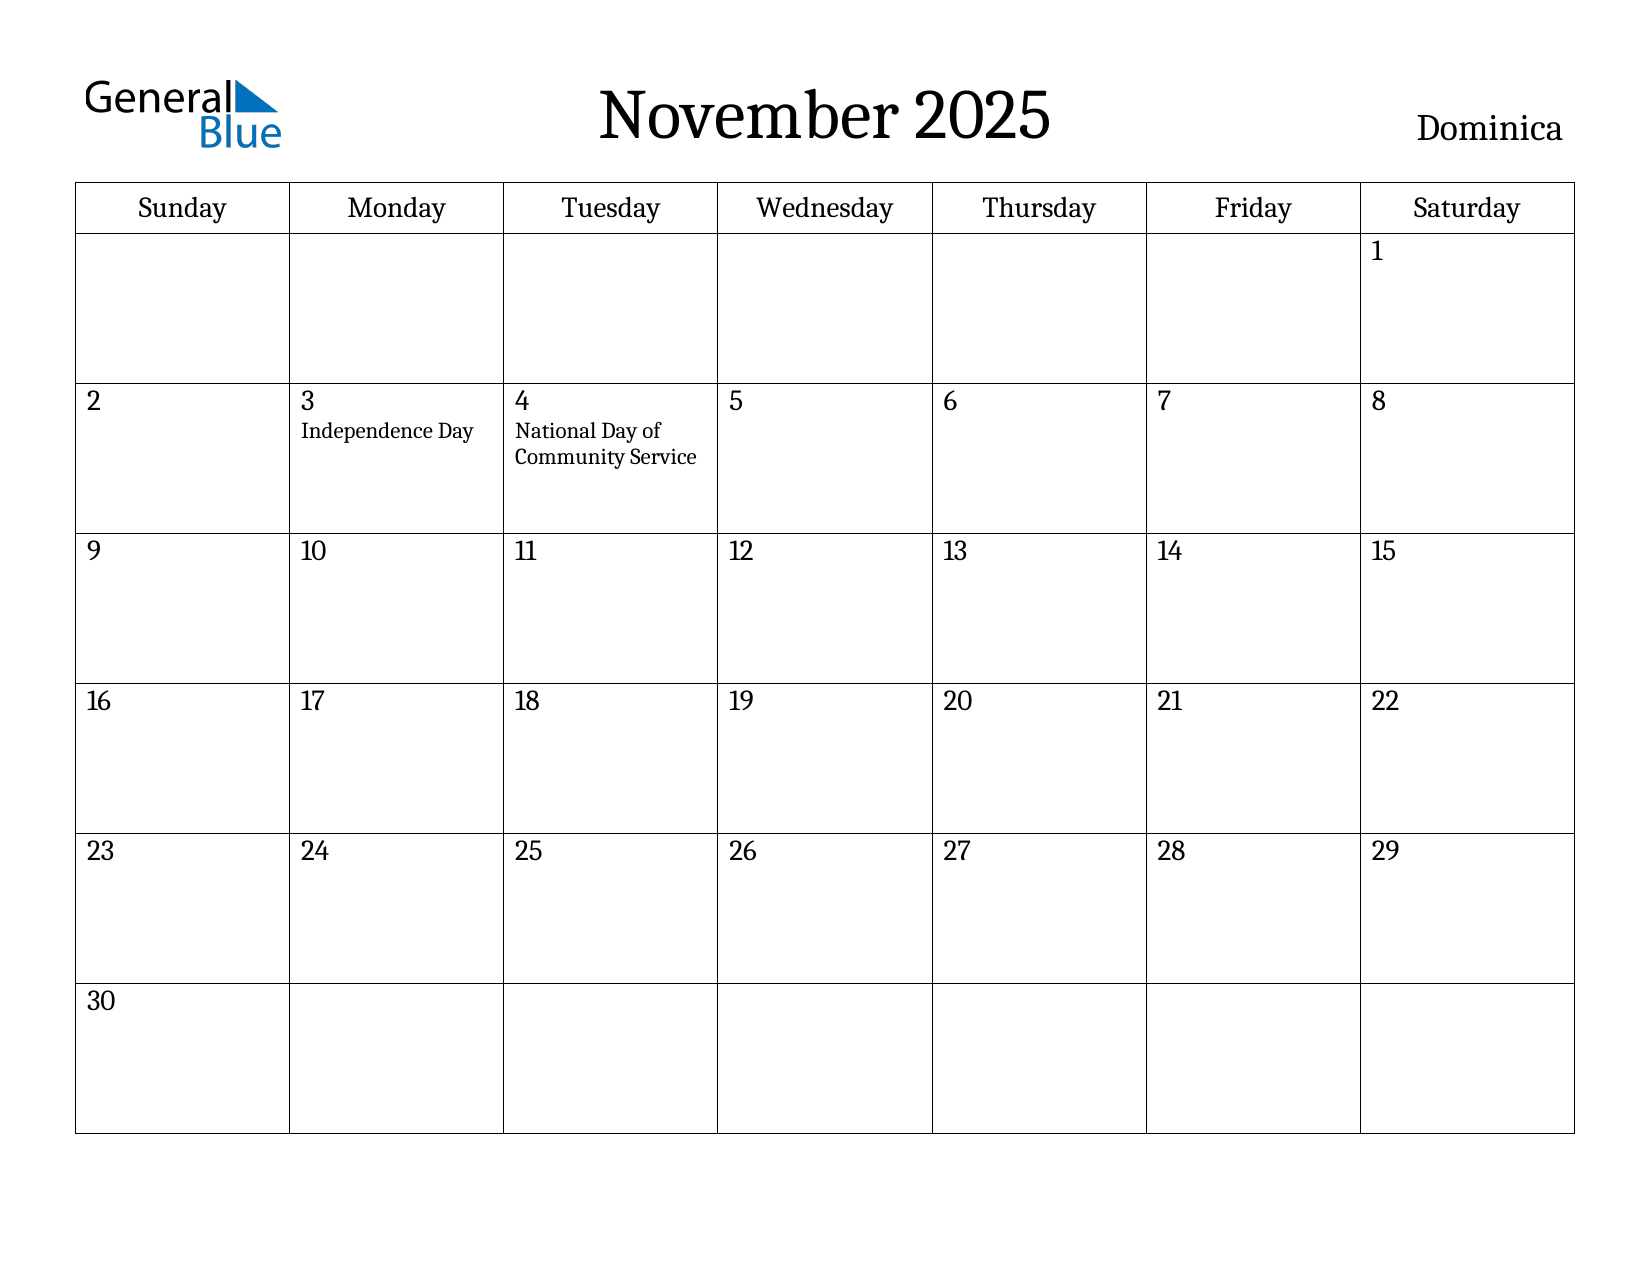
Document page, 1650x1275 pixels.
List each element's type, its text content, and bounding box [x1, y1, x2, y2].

table_cell 7 [1147, 384, 1360, 417]
table_header November 2025 [504, 75, 1146, 182]
table_cell [933, 417, 1146, 533]
table_cell 2 [76, 384, 289, 417]
table_cell 24 [290, 834, 503, 867]
table_cell 11 [504, 534, 717, 567]
table_cell [718, 567, 932, 683]
table_header Dominica [1146, 75, 1574, 182]
table_cell 19 [718, 684, 932, 717]
table_cell [504, 1018, 717, 1133]
table_cell [504, 234, 717, 267]
table_cell [290, 868, 503, 983]
table_cell [933, 234, 1146, 267]
table_cell National Day of Community Service [504, 417, 717, 533]
table_cell 13 [933, 534, 1146, 567]
table_cell [1361, 984, 1574, 1017]
table_cell [290, 984, 503, 1017]
table_cell 23 [76, 834, 289, 867]
table_cell [76, 234, 289, 267]
table_cell 14 [1147, 534, 1360, 567]
table_cell [504, 868, 717, 983]
table_cell [933, 567, 1146, 683]
table_cell [1361, 267, 1574, 383]
table_cell [76, 567, 289, 683]
table_cell 20 [933, 684, 1146, 717]
table_cell Wednesday [718, 183, 932, 233]
table_cell 6 [933, 384, 1146, 417]
table_cell [1361, 717, 1574, 833]
table_cell [1147, 234, 1360, 267]
table_cell 22 [1361, 684, 1574, 717]
table_cell [290, 567, 503, 683]
table_cell [1147, 984, 1360, 1017]
table_cell [76, 717, 289, 833]
table_cell 27 [933, 834, 1146, 867]
table_cell [718, 717, 932, 833]
table_cell [1147, 1018, 1360, 1133]
table_cell [290, 717, 503, 833]
table_cell [1361, 1018, 1574, 1133]
table_cell [718, 1018, 932, 1133]
table_cell 4 [504, 384, 717, 417]
table_cell [504, 567, 717, 683]
table_cell 9 [76, 534, 289, 567]
table_cell [290, 1018, 503, 1133]
table_cell 8 [1361, 384, 1574, 417]
table_cell [290, 234, 503, 267]
table_cell [1147, 567, 1360, 683]
table_cell [76, 868, 289, 983]
table_cell 5 [718, 384, 932, 417]
table_cell 21 [1147, 684, 1360, 717]
table_cell [933, 717, 1146, 833]
table_cell 28 [1147, 834, 1360, 867]
table_cell [933, 984, 1146, 1017]
table_cell [718, 984, 932, 1017]
table_cell 15 [1361, 534, 1574, 567]
table_cell [504, 717, 717, 833]
table_cell Monday [290, 183, 503, 233]
table_cell [1147, 717, 1360, 833]
table_cell [1147, 868, 1360, 983]
table_cell [718, 234, 932, 267]
table_cell [1361, 417, 1574, 533]
picture [86, 80, 281, 148]
table_cell [1361, 868, 1574, 983]
table_cell 18 [504, 684, 717, 717]
table_cell [76, 267, 289, 383]
table_cell [76, 417, 289, 533]
table_cell 3 [290, 384, 503, 417]
table_cell [718, 868, 932, 983]
table_cell Sunday [76, 183, 289, 233]
table_cell [718, 417, 932, 533]
table_cell [933, 267, 1146, 383]
table_cell 29 [1361, 834, 1574, 867]
table_cell Saturday [1361, 183, 1574, 233]
table_cell Tuesday [504, 183, 717, 233]
table_header [76, 75, 503, 182]
table_cell 26 [718, 834, 932, 867]
table_cell 17 [290, 684, 503, 717]
table_cell 1 [1361, 234, 1574, 267]
table_cell 30 [76, 984, 289, 1017]
table_cell [718, 267, 932, 383]
table_cell 12 [718, 534, 932, 567]
table_cell Independence Day [290, 417, 503, 533]
table_cell [290, 267, 503, 383]
table_cell [1147, 267, 1360, 383]
table_cell [1361, 567, 1574, 683]
table_cell Friday [1147, 183, 1360, 233]
table_cell [933, 868, 1146, 983]
table_cell 16 [76, 684, 289, 717]
table_cell [504, 267, 717, 383]
table_cell Thursday [933, 183, 1146, 233]
table_cell [1147, 417, 1360, 533]
table_cell [76, 1018, 289, 1133]
table_cell 25 [504, 834, 717, 867]
table_cell [933, 1018, 1146, 1133]
table_cell 10 [290, 534, 503, 567]
table_cell [504, 984, 717, 1017]
